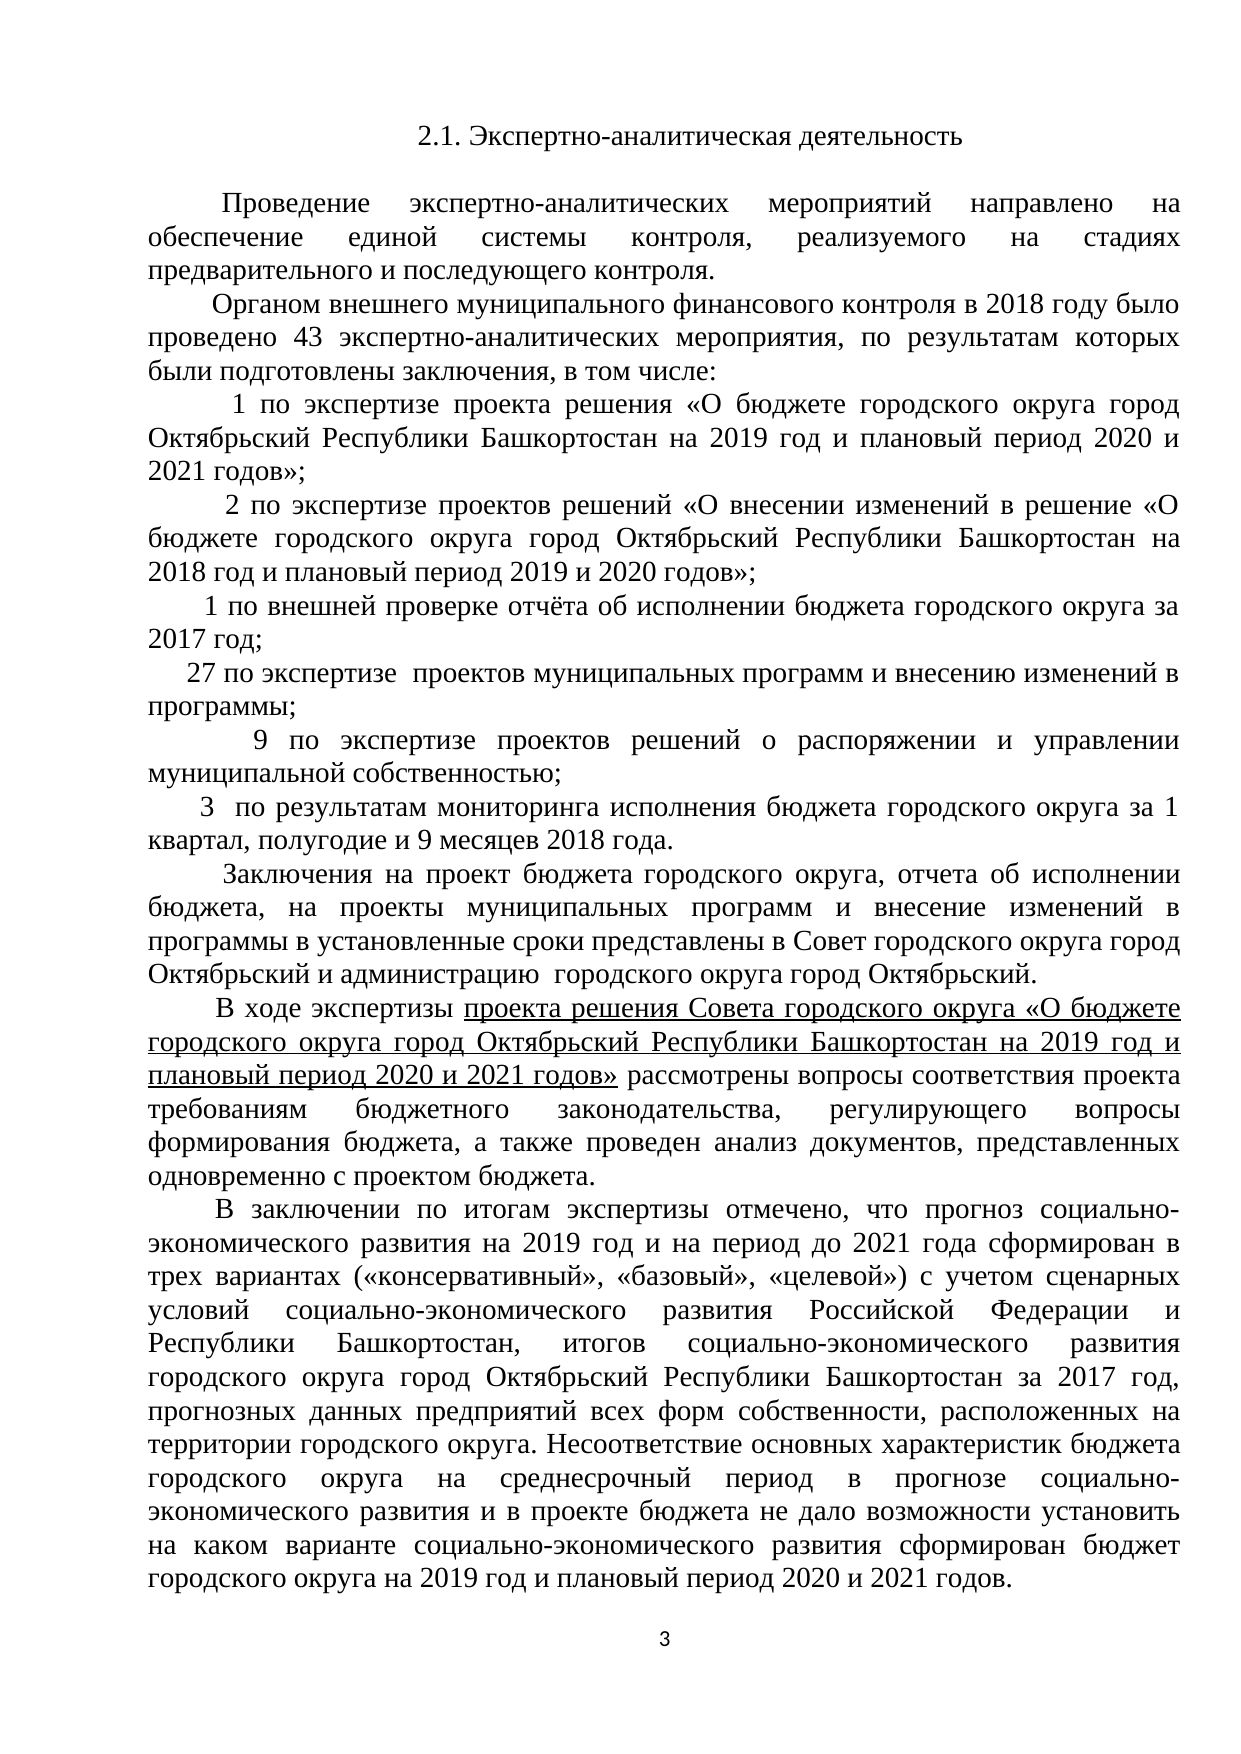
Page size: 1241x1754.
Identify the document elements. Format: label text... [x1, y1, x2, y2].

text Проведение экспертно-аналитических мероприятий направлено на обеспечение единой системы контроля, реализуемого на стадиях предварительного и последующего контроля. [148, 185, 1181, 286]
text Органом внешнего муниципального финансового контроля в 2018 году было проведено 43 экспертно-аналитических мероприятия, по результатам которых были подготовлены заключения, в том числе: [148, 286, 1181, 386]
text 27 по экспертизе проектов муниципальных программ и внесению изменений в программы; [148, 655, 1181, 722]
text 9 по экспертизе проектов решений о распоряжении и управлении муниципальной собственностью; [148, 722, 1181, 789]
text В ходе экспертизы проекта решения Совета городского округа «О бюджете городского округа город Октябрьский Республики Башкортостан на 2019 год и плановый период 2020 и 2021 годов» рассмотрены вопросы соответствия проекта требованиям бюджетного законодательства, регулирующего вопросы формирования бюджета, а также проведен анализ документов, представленных одновременно с проектом бюджета. [148, 1054, 1181, 1191]
text В заключении по итогам экспертизы отмечено, что прогноз социально-экономического развития на 2019 год и на период до 2021 года сформирован в трех вариантах («консервативный», «базовый», «целевой») с учетом сценарных условий социально-экономического развития Российской Федерации и Республики Башкортостан, итогов социально-экономического развития городского округа город Октябрьский Республики Башкортостан за 2017 год, прогнозных данных предприятий всех форм собственности, расположенных на территории городского округа. Несоответствие основных характеристик бюджета городского округа на среднесрочный период в прогнозе социально-экономического развития и в проекте бюджета не дало возможности установить на каком варианте социально-экономического развития сформирован бюджет городского округа на 2019 год и плановый период 2020 и 2021 годов. [148, 1191, 1181, 1594]
text Заключения на проект бюджета городского округа, отчета об исполнении бюджета, на проекты муниципальных программ и внесение изменений в программы в установленные сроки представлены в Совет городского округа город Октябрьский и администрацию городского округа город Октябрьский. [148, 856, 1181, 990]
text 3 по результатам мониторинга исполнения бюджета городского округа за 1 квартал, полугодие и 9 месяцев 2018 года. [148, 789, 1181, 856]
text В ходе экспертизы проекта решения Совета городского округа «О бюджете городского округа город Октябрьский Республики Башкортостан на 2019 год и плановый период 2020 и 2021 годов» рассмотрены вопросы соответствия проекта требованиям бюджетного законодательства, регулирующего вопросы формирования бюджета, а также проведен анализ документов, представленных одновременно с проектом бюджета. [148, 990, 1181, 1053]
text 2 по экспертизе проектов решений «О внесении изменений в решение «О бюджете городского округа город Октябрьский Республики Башкортостан на 2018 год и плановый период 2019 и 2020 годов»; [148, 487, 1181, 588]
text 1 по экспертизе проекта решения «О бюджете городского округа город Октябрьский Республики Башкортостан на 2019 год и плановый период 2020 и 2021 годов»; [148, 386, 1181, 487]
text 1 по внешней проверке отчёта об исполнении бюджета городского округа за 2017 год; [148, 588, 1181, 655]
text 2.1. Экспертно-аналитическая деятельность [148, 118, 1181, 152]
